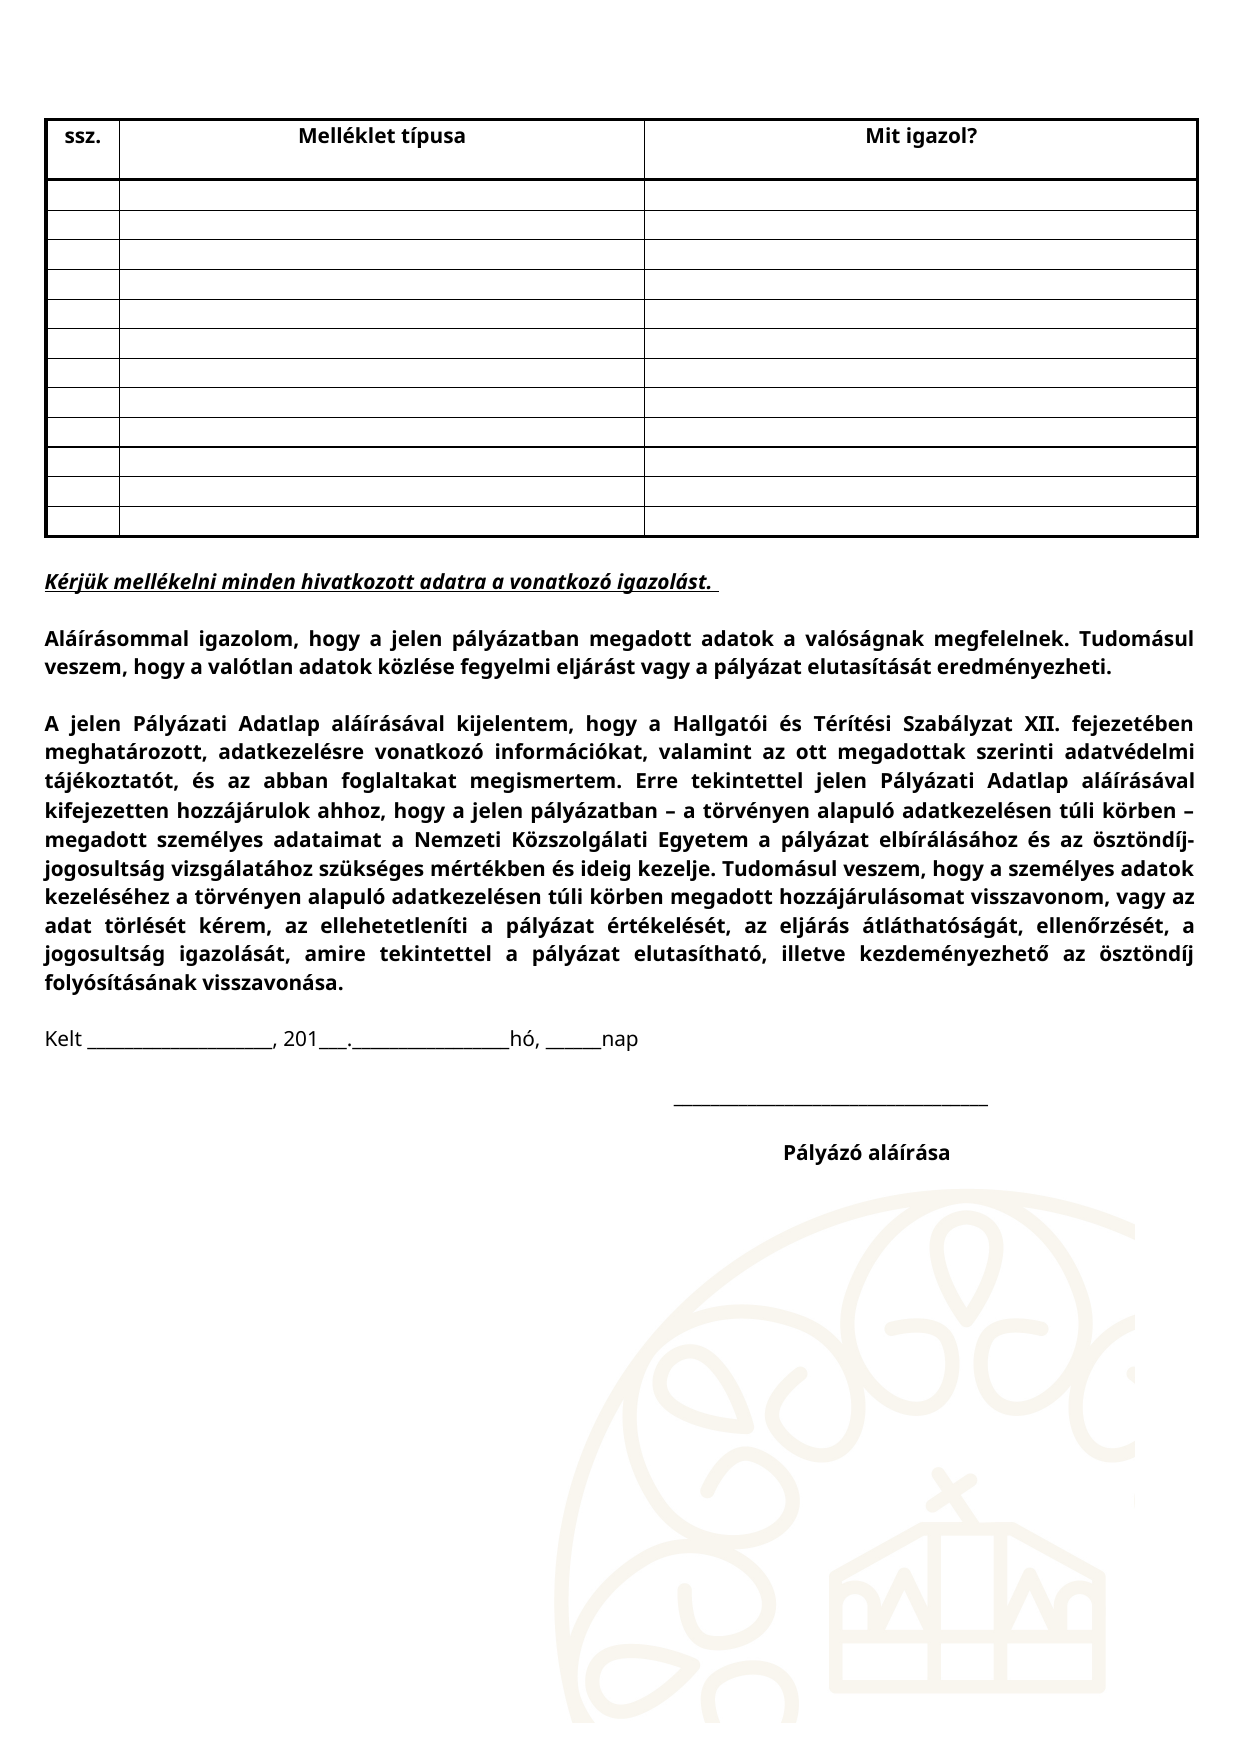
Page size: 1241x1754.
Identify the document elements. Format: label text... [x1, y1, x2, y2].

table_cell [120, 181, 644, 210]
table_cell [120, 477, 644, 506]
table_cell [120, 240, 644, 269]
table_cell [645, 448, 1196, 476]
table_cell [645, 211, 1196, 239]
text Kérjük mellékelni minden hivatkozott adatra a vonatkozó igazolást. [44, 567, 1196, 595]
text Pályázó aláírása [709, 1138, 1196, 1167]
table_cell [120, 359, 644, 387]
table_cell [48, 300, 119, 328]
table_cell [645, 181, 1196, 210]
table_cell [645, 329, 1196, 358]
table_cell [120, 270, 644, 298]
table_header Melléklet típusa [120, 121, 644, 178]
table_cell [645, 507, 1196, 535]
table_cell [48, 359, 119, 387]
table_cell [120, 300, 644, 328]
table_cell [48, 270, 119, 298]
table_cell [48, 181, 119, 210]
table_cell [48, 507, 119, 535]
text Aláírásommal igazolom, hogy a jelen pályázatban megadott adatok a valóságnak megfelelnek. Tudomásul veszem, hogy a valótlan adatok közlése fegyelmi eljárást vagy a pályázat elutasítását eredményezheti. [44, 624, 1196, 681]
table_cell [120, 329, 644, 358]
table_cell [645, 418, 1196, 446]
table_cell [645, 300, 1196, 328]
table_cell [645, 270, 1196, 298]
table_cell [48, 388, 119, 417]
table_cell [645, 359, 1196, 387]
table_cell [120, 507, 644, 535]
table_cell [48, 477, 119, 506]
table_cell [48, 240, 119, 269]
table_cell [120, 211, 644, 239]
table_cell [120, 388, 644, 417]
table_header ssz. [48, 121, 119, 178]
table_cell [645, 240, 1196, 269]
table_cell [48, 448, 119, 476]
text Kelt ____________________, 201___._________________hó, ______nap [44, 1024, 1196, 1053]
table_cell [48, 211, 119, 239]
table_cell [645, 388, 1196, 417]
text A jelen Pályázati Adatlap aláírásával kijelentem, hogy a Hallgatói és Térítési Szabályzat XII. fejezetében meghatározott, adatkezelésre vonatkozó információkat, valamint az ott megadottak szerinti adatvédelmi tájékoztatót, és az abban foglaltakat megismertem. Erre tekintettel jelen Pályázati Adatlap aláírásával kifejezetten hozzájárulok ahhoz, hogy a jelen pályázatban – a törvényen alapuló adatkezelésen túli körben – megadott személyes adataimat a Nemzeti Közszolgálati Egyetem a pályázat elbírálásához és az ösztöndíj-jogosultság vizsgálatához szükséges mértékben és ideig kezelje. Tudomásul veszem, hogy a személyes adatok kezeléséhez a törvényen alapuló adatkezelésen túli körben megadott hozzájárulásomat visszavonom, vagy az adat törlését kérem, az ellehetetleníti a pályázat értékelését, az eljárás átláthatóságát, ellenőrzését, a jogosultság igazolását, amire tekintettel a pályázat elutasítható, illetve kezdeményezhető az ösztöndíj folyósításának visszavonása. [44, 709, 1196, 996]
table_cell [48, 418, 119, 446]
table_cell [120, 418, 644, 446]
table_header Mit igazol? [645, 121, 1196, 178]
table_cell [120, 448, 644, 476]
picture [0, 92, 1135, 1723]
table_cell [48, 329, 119, 358]
text __________________________________ [673, 1081, 1196, 1110]
table_cell [645, 477, 1196, 506]
